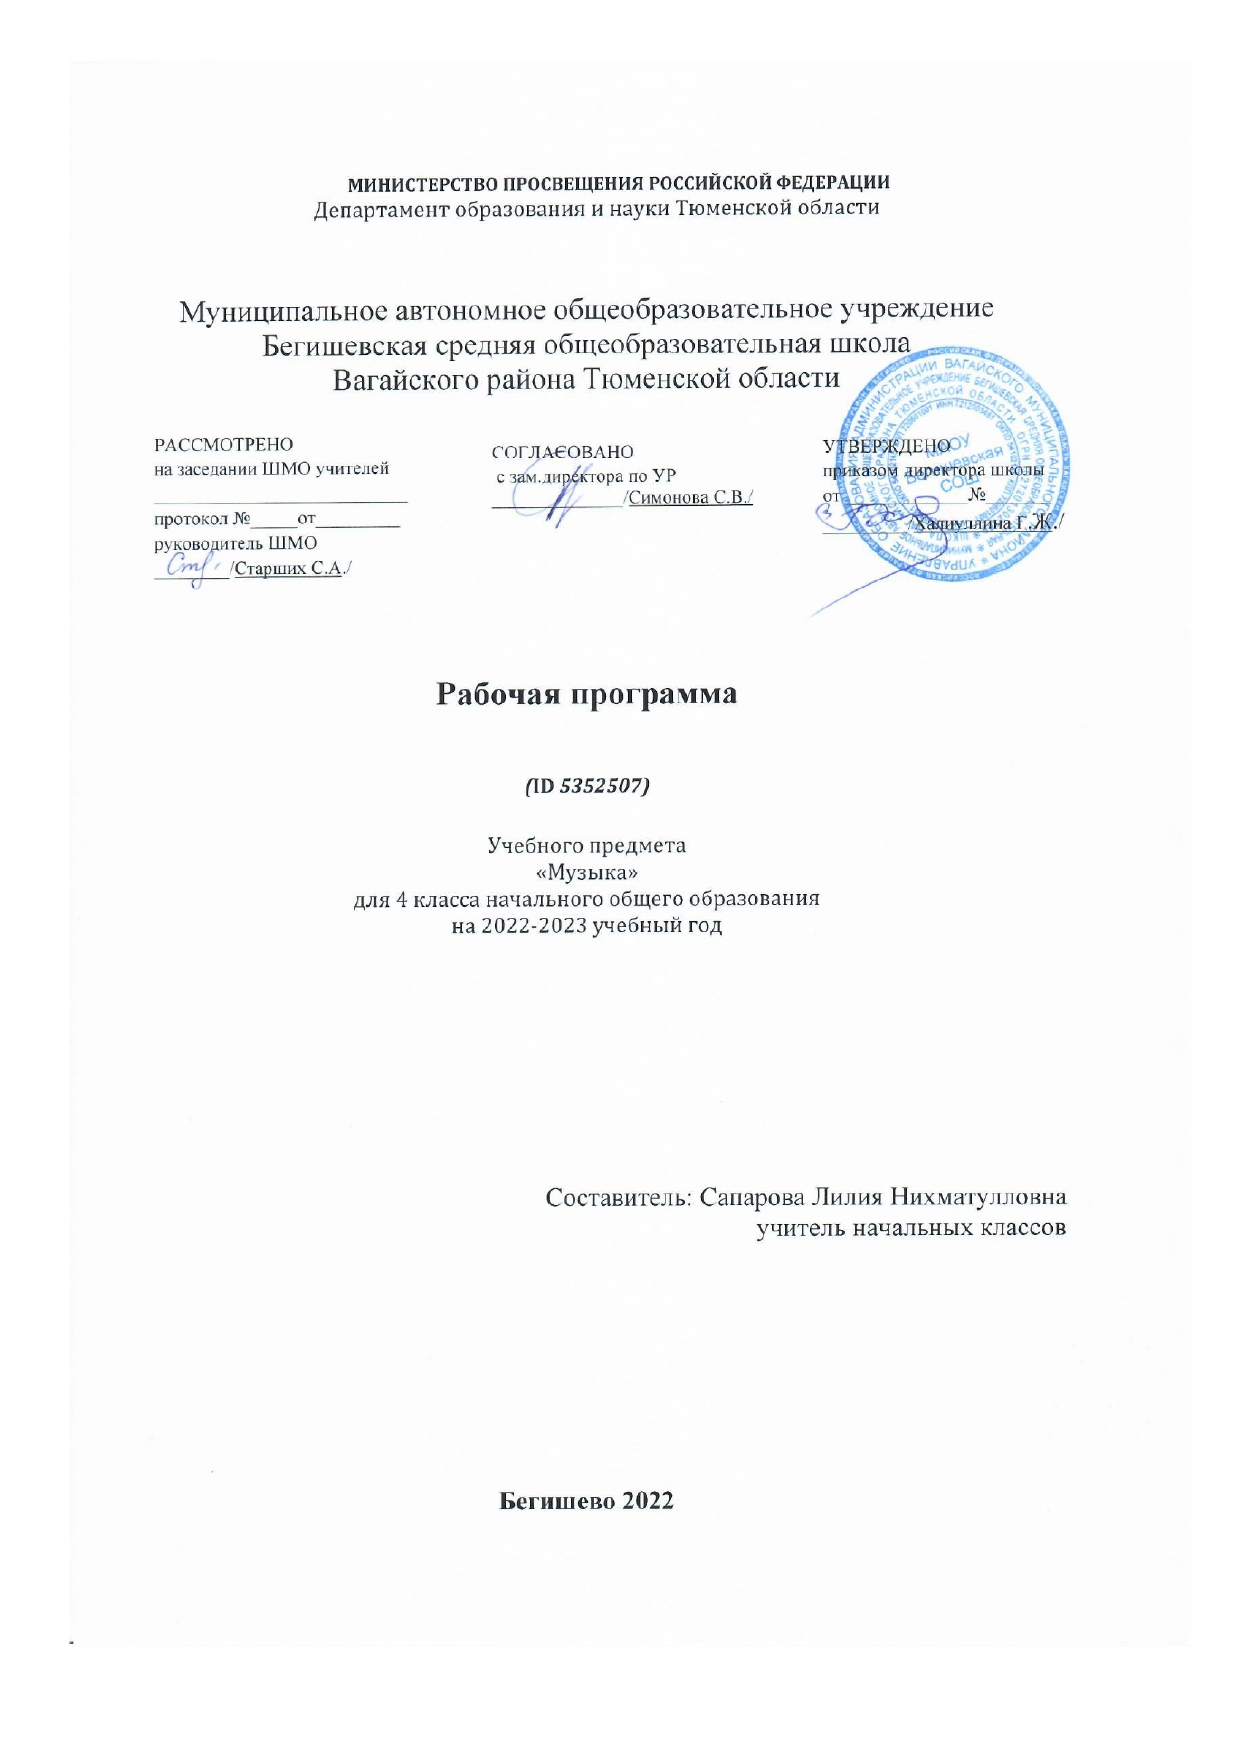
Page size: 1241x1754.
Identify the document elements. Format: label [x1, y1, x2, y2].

picture [69, 61, 1193, 1647]
